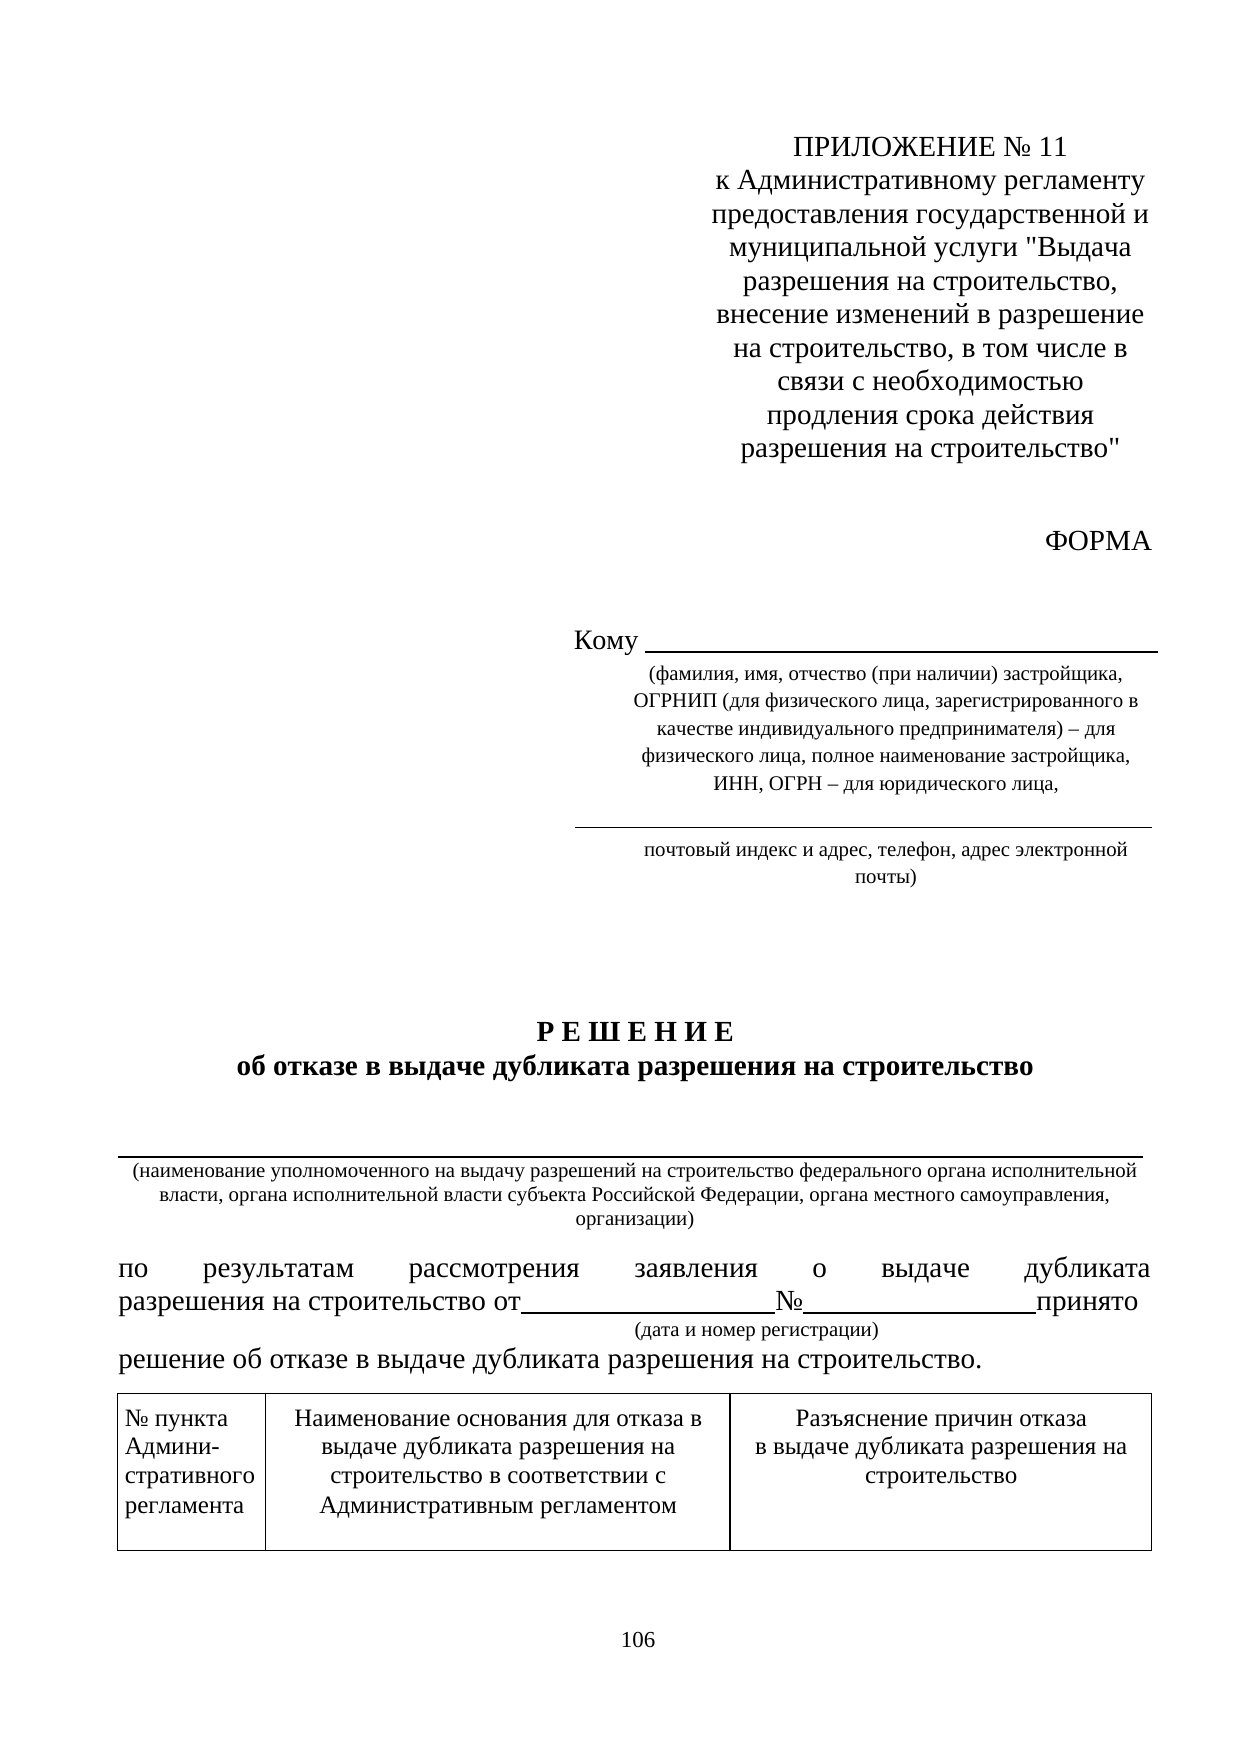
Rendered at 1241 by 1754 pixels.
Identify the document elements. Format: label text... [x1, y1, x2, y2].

text по результатам рассмотрения заявления о выдаче дубликата разрешения на строительство от № принято [118, 1250, 1152, 1317]
text (фамилия, имя, отчество (при наличии) застройщика, ОГРНИП (для физического лица, зарегистрированного в качестве индивидуального предпринимателя) – для физического лица, полное наименование застройщика, ИНН, ОГРН – для юридического лица, [633, 661, 1138, 795]
table_cell строительство [731, 1462, 1151, 1491]
table_cell регламента [118, 1491, 265, 1550]
table_header № пункта [118, 1394, 265, 1433]
table_cell строительство в соответствии с [266, 1462, 729, 1491]
table_cell стративного [118, 1462, 265, 1491]
subtitle Р Е Ш Е Н И Е [128, 1014, 1142, 1048]
text ПРИЛОЖЕНИЕ № 11 [714, 129, 1146, 162]
text (дата и номер регистрации) [634, 1317, 1169, 1341]
text Кому [573, 623, 1169, 656]
text об отказе в выдаче дубликата разрешения на строительство [123, 1048, 1146, 1081]
text ФОРМА [106, 523, 1152, 556]
table_cell Админи- [118, 1434, 265, 1462]
text решение об отказе в выдаче дубликата разрешения на строительство. [118, 1341, 1169, 1374]
table_cell выдаче дубликата разрешения на [266, 1434, 729, 1462]
table_cell Административным регламентом [266, 1491, 729, 1550]
table_cell в выдаче дубликата разрешения на [731, 1434, 1151, 1462]
table_cell [731, 1491, 1151, 1550]
text (наименование уполномоченного на выдачу разрешений на строительство федерального органа исполнительной власти, органа исполнительной власти субъекта Российской Федерации, органа местного самоуправления, организации) [128, 1152, 1141, 1230]
table_header Разъяснение причин отказа [731, 1394, 1151, 1433]
text почтовый индекс и адрес, телефон, адрес электронной почты) [644, 827, 1129, 888]
table_header Наименование основания для отказа в [266, 1394, 729, 1433]
text к Административному регламенту предоставления государственной и муниципальной услуги "Выдача разрешения на строительство, внесение изменений в разрешение на строительство, в том числе в связи с необходимостью продления срока действия разрешения на строительство" [711, 162, 1149, 464]
